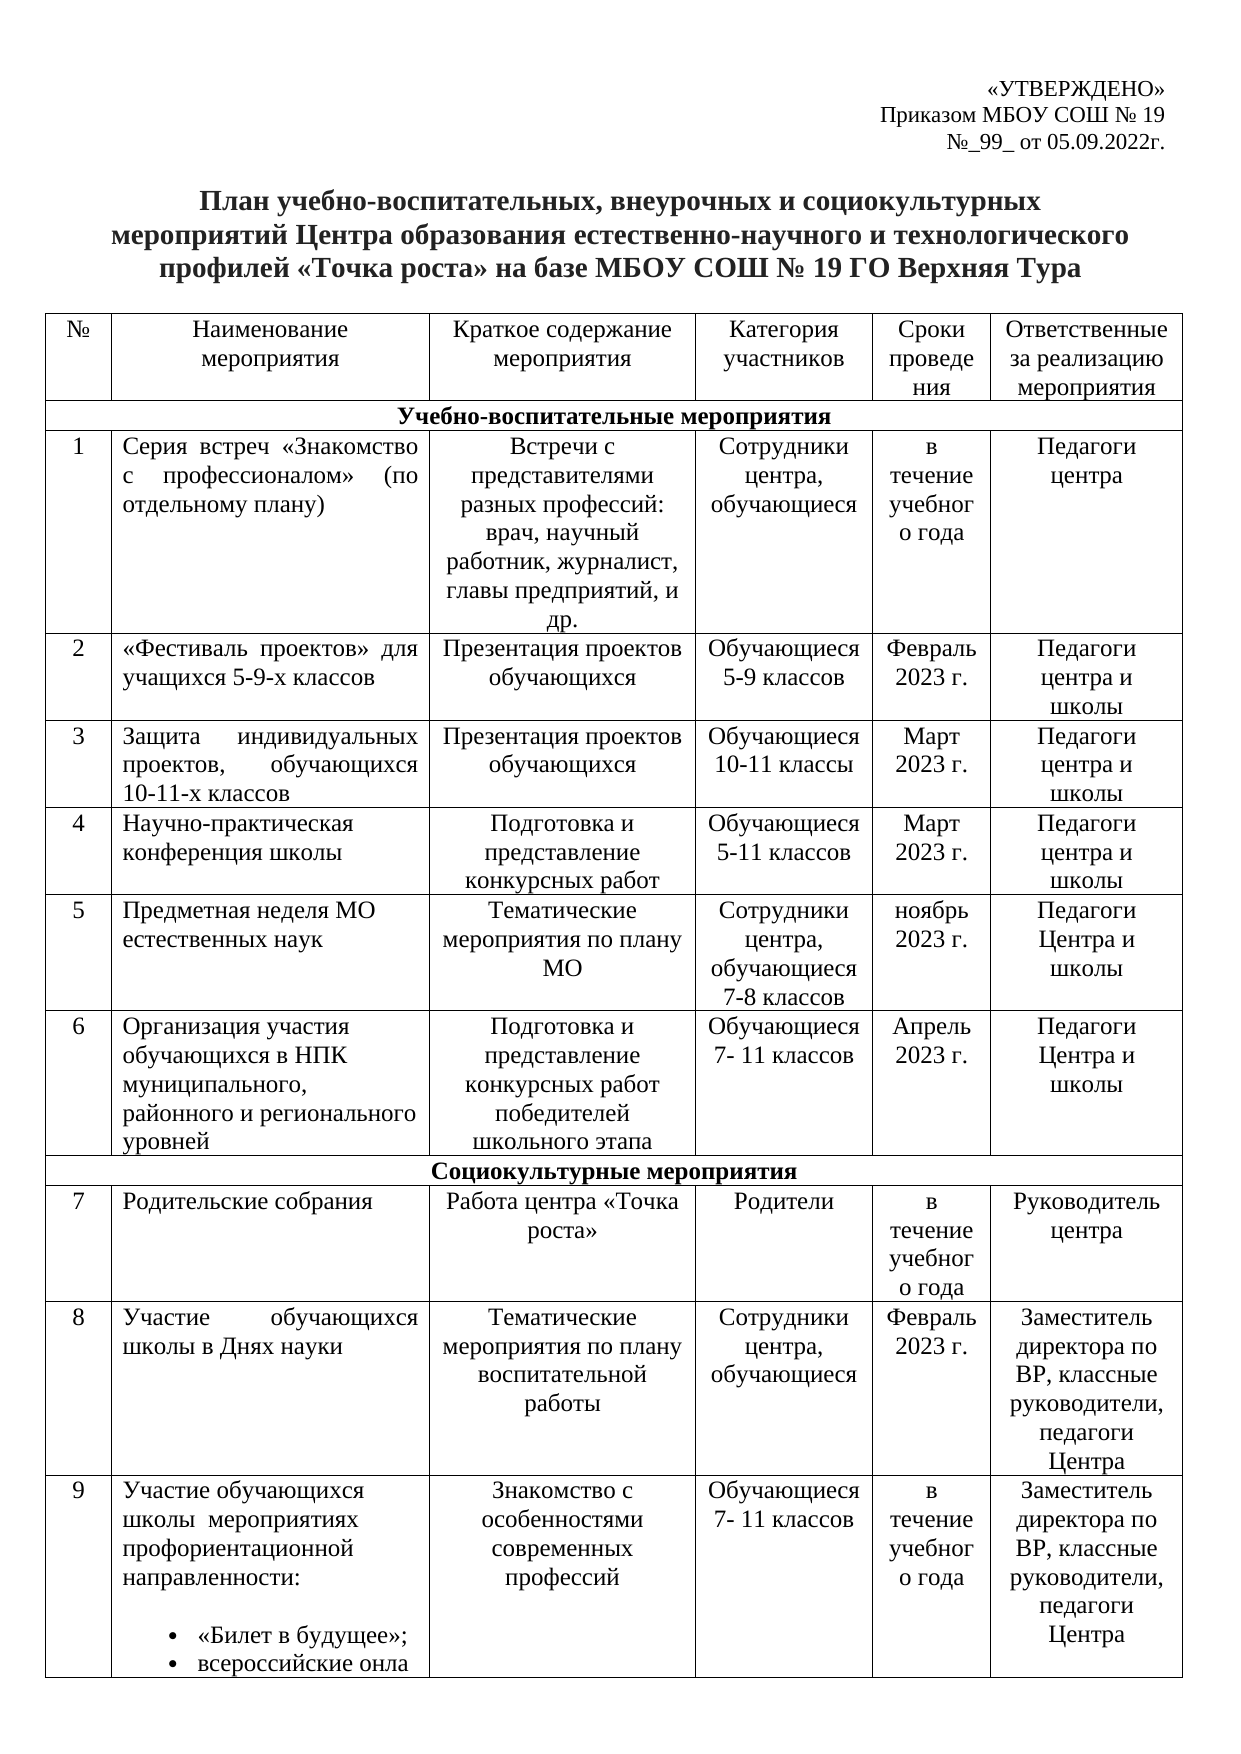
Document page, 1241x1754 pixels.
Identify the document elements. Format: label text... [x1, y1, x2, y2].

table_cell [112, 1476, 429, 1677]
table_cell 3 [46, 721, 111, 807]
table_header Категория участников [696, 314, 872, 400]
table_cell Организация участия обучающихся в НПК муниципального, районного и регионального уровней [112, 1011, 429, 1155]
table_cell Февраль 2023 г. [873, 1302, 990, 1474]
table_cell 4 [46, 808, 111, 894]
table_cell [873, 1476, 990, 1677]
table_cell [991, 1476, 1182, 1677]
table_cell Руководитель центра [991, 1186, 1182, 1301]
table_cell Тематические мероприятия по плану МО [430, 895, 695, 1010]
table_cell Предметная неделя МО естественных наук [112, 895, 429, 1010]
table_cell Обучающиеся 10-11 классы [696, 721, 872, 807]
table_cell Презентация проектов обучающихся [430, 721, 695, 807]
table_cell 1 [46, 431, 111, 632]
table_cell 5 [46, 895, 111, 1010]
table_cell ноябрь 2023 г. [873, 895, 990, 1010]
table_cell Участие обучающихся школы в Днях науки [112, 1302, 429, 1474]
table_cell Учебно-воспитательные мероприятия [46, 401, 1182, 430]
table_header Сроки проведения [873, 314, 990, 400]
table_cell 9 [46, 1476, 111, 1677]
table_cell Социокультурные мероприятия [46, 1156, 1182, 1185]
table_cell Серия встреч «Знакомство с профессионалом» (по отдельному плану) [112, 431, 429, 632]
table_cell Педагоги центра и школы [991, 634, 1182, 720]
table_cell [430, 1476, 695, 1677]
table_cell Сотрудники центра, обучающиеся [696, 1302, 872, 1474]
text План учебно-воспитательных, внеурочных и социокультурных мероприятий Центра образования естественно-научного и технологического профилей «Точка роста» на базе МБОУ СОШ № 19 ГО Верхняя Тура [75, 183, 1165, 284]
table_header Краткое содержание мероприятия [430, 314, 695, 400]
text №_99_ от 05.09.2022г. [75, 128, 1165, 154]
table_cell Работа центра «Точка роста» [430, 1186, 695, 1301]
table_cell в течение учебного года [873, 431, 990, 632]
text «УТВЕРЖДЕНО» [75, 75, 1165, 101]
table_cell Встречи с представителями разных профессий: врач, научный работник, журналист, главы предприятий, и др. [430, 431, 695, 632]
table_cell Педагоги Центра и школы [991, 895, 1182, 1010]
table_cell в течение учебного года [873, 1186, 990, 1301]
table_cell Подготовка и представление конкурсных работ [430, 808, 695, 894]
table_cell Апрель 2023 г. [873, 1011, 990, 1155]
table_cell Педагоги центра [991, 431, 1182, 632]
table_cell Защита индивидуальных проектов, обучающихся 10-11-х классов [112, 721, 429, 807]
table_header № [46, 314, 111, 400]
table_cell Родители [696, 1186, 872, 1301]
table_cell 7 [46, 1186, 111, 1301]
table_cell Педагоги центра и школы [991, 808, 1182, 894]
table_cell Научно-практическая конференция школы [112, 808, 429, 894]
table_cell 2 [46, 634, 111, 720]
table_cell Тематические мероприятия по плану воспитательной работы [430, 1302, 695, 1474]
table_cell Родительские собрания [112, 1186, 429, 1301]
table_cell 6 [46, 1011, 111, 1155]
table_header Наименование мероприятия [112, 314, 429, 400]
table_cell Сотрудники центра, обучающиеся 7-8 классов [696, 895, 872, 1010]
table_cell Презентация проектов обучающихся [430, 634, 695, 720]
table_cell Педагоги центра и школы [991, 721, 1182, 807]
table_cell Обучающиеся 7- 11 классов [696, 1011, 872, 1155]
table_cell Педагоги Центра и школы [991, 1011, 1182, 1155]
table_header Ответственные за реализацию мероприятия [991, 314, 1182, 400]
table_cell Обучающиеся 5-11 классов [696, 808, 872, 894]
text Приказом МБОУ СОШ № 19 [75, 101, 1165, 128]
table_cell Заместитель директора по ВР, классные руководители, педагоги Центра [991, 1302, 1182, 1474]
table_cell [696, 1476, 872, 1677]
table_cell Обучающиеся 5-9 классов [696, 634, 872, 720]
table_cell Сотрудники центра, обучающиеся [696, 431, 872, 632]
table_cell Февраль 2023 г. [873, 634, 990, 720]
table_cell «Фестиваль проектов» для учащихся 5-9-х классов [112, 634, 429, 720]
table_cell Подготовка и представление конкурсных работ победителей школьного этапа [430, 1011, 695, 1155]
table_cell Март 2023 г. [873, 808, 990, 894]
table_cell Март 2023 г. [873, 721, 990, 807]
table_cell 8 [46, 1302, 111, 1474]
